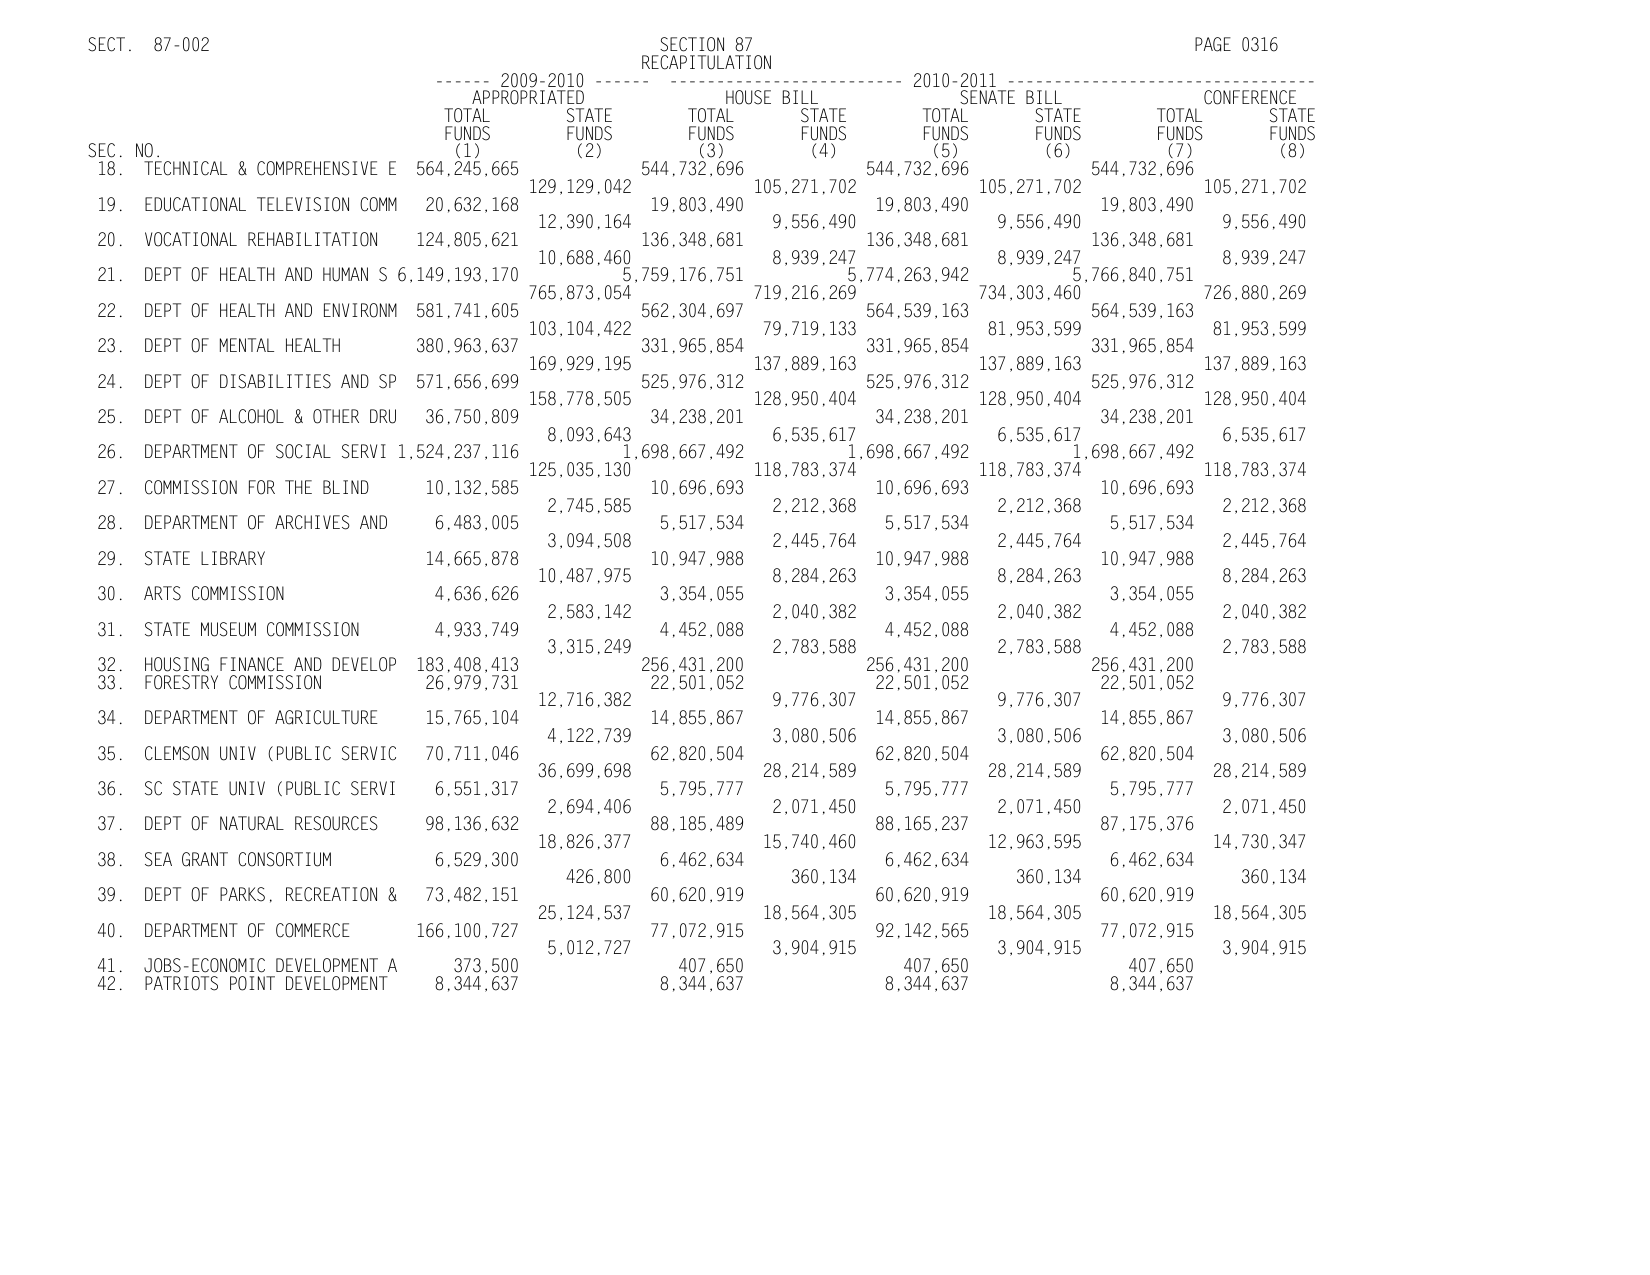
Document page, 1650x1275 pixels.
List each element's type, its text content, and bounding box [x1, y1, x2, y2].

text 10,487,975 8,284,263 8,284,263 8,284,263 [69, 569, 1582, 586]
text 36,699,698 28,214,589 28,214,589 28,214,589 [69, 763, 1582, 781]
text 25,124,537 18,564,305 18,564,305 18,564,305 [69, 905, 1582, 923]
text 2,583,142 2,040,382 2,040,382 2,040,382 [69, 604, 1582, 622]
text 125,035,130 118,783,374 118,783,374 118,783,374 [69, 462, 1582, 480]
text RECAPITULATION [69, 55, 1582, 73]
text 42. PATRIOTS POINT DEVELOPMENT 8,344,637 8,344,637 8,344,637 8,344,637 [69, 976, 1582, 994]
text 12,716,382 9,776,307 9,776,307 9,776,307 [69, 693, 1582, 710]
text 3,315,249 2,783,588 2,783,588 2,783,588 [69, 639, 1582, 657]
text 5,012,727 3,904,915 3,904,915 3,904,915 [69, 941, 1582, 958]
text SEC. NO. (1) (2) (3) (4) (5) (6) (7) (8) [69, 144, 1582, 161]
text 22. DEPT OF HEALTH AND ENVIRONM 581,741,605 562,304,697 564,539,163 564,539,163 [69, 303, 1582, 321]
text 41. JOBS-ECONOMIC DEVELOPMENT A 373,500 407,650 407,650 407,650 [69, 958, 1582, 976]
text 21. DEPT OF HEALTH AND HUMAN S 6,149,193,170 5,759,176,751 5,774,263,942 5,766,840,751 [69, 268, 1582, 285]
text 29. STATE LIBRARY 14,665,878 10,947,988 10,947,988 10,947,988 [69, 551, 1582, 569]
text FUNDS FUNDS FUNDS FUNDS FUNDS FUNDS FUNDS FUNDS [69, 126, 1582, 144]
text 35. CLEMSON UNIV (PUBLIC SERVIC 70,711,046 62,820,504 62,820,504 62,820,504 [69, 746, 1582, 763]
text 426,800 360,134 360,134 360,134 [69, 870, 1582, 887]
text 18. TECHNICAL & COMPREHENSIVE E 564,245,665 544,732,696 544,732,696 544,732,696 [69, 161, 1582, 179]
text 2,745,585 2,212,368 2,212,368 2,212,368 [69, 498, 1582, 516]
text 34. DEPARTMENT OF AGRICULTURE 15,765,104 14,855,867 14,855,867 14,855,867 [69, 710, 1582, 728]
text 39. DEPT OF PARKS, RECREATION & 73,482,151 60,620,919 60,620,919 60,620,919 [69, 887, 1582, 905]
text 10,688,460 8,939,247 8,939,247 8,939,247 [69, 250, 1582, 268]
text 4,122,739 3,080,506 3,080,506 3,080,506 [69, 728, 1582, 746]
text 26. DEPARTMENT OF SOCIAL SERVI 1,524,237,116 1,698,667,492 1,698,667,492 1,698,667,492 [69, 445, 1582, 462]
text 24. DEPT OF DISABILITIES AND SP 571,656,699 525,976,312 525,976,312 525,976,312 [69, 374, 1582, 392]
text TOTAL STATE TOTAL STATE TOTAL STATE TOTAL STATE [69, 108, 1582, 126]
text 169,929,195 137,889,163 137,889,163 137,889,163 [69, 356, 1582, 374]
text 158,778,505 128,950,404 128,950,404 128,950,404 [69, 392, 1582, 409]
text 8,093,643 6,535,617 6,535,617 6,535,617 [69, 427, 1582, 445]
text 28. DEPARTMENT OF ARCHIVES AND 6,483,005 5,517,534 5,517,534 5,517,534 [69, 516, 1582, 533]
text 3,094,508 2,445,764 2,445,764 2,445,764 [69, 533, 1582, 551]
text SECT. 87-002 SECTION 87 PAGE 0316 [69, 37, 1582, 55]
text 2,694,406 2,071,450 2,071,450 2,071,450 [69, 799, 1582, 817]
text 23. DEPT OF MENTAL HEALTH 380,963,637 331,965,854 331,965,854 331,965,854 [69, 338, 1582, 356]
text 38. SEA GRANT CONSORTIUM 6,529,300 6,462,634 6,462,634 6,462,634 [69, 852, 1582, 870]
text 103,104,422 79,719,133 81,953,599 81,953,599 [69, 321, 1582, 338]
text 18,826,377 15,740,460 12,963,595 14,730,347 [69, 834, 1582, 852]
text ------ 2009-2010 ------ ------------------------- 2010-2011 --------------------------------- [69, 73, 1582, 91]
text 12,390,164 9,556,490 9,556,490 9,556,490 [69, 214, 1582, 232]
text 129,129,042 105,271,702 105,271,702 105,271,702 [69, 179, 1582, 197]
text 33. FORESTRY COMMISSION 26,979,731 22,501,052 22,501,052 22,501,052 [69, 675, 1582, 693]
text 27. COMMISSION FOR THE BLIND 10,132,585 10,696,693 10,696,693 10,696,693 [69, 480, 1582, 498]
text 25. DEPT OF ALCOHOL & OTHER DRU 36,750,809 34,238,201 34,238,201 34,238,201 [69, 409, 1582, 427]
text 37. DEPT OF NATURAL RESOURCES 98,136,632 88,185,489 88,165,237 87,175,376 [69, 817, 1582, 834]
text APPROPRIATED HOUSE BILL SENATE BILL CONFERENCE [69, 91, 1582, 108]
text 32. HOUSING FINANCE AND DEVELOP 183,408,413 256,431,200 256,431,200 256,431,200 [69, 657, 1582, 675]
text 36. SC STATE UNIV (PUBLIC SERVI 6,551,317 5,795,777 5,795,777 5,795,777 [69, 781, 1582, 799]
text 19. EDUCATIONAL TELEVISION COMM 20,632,168 19,803,490 19,803,490 19,803,490 [69, 197, 1582, 214]
text 765,873,054 719,216,269 734,303,460 726,880,269 [69, 285, 1582, 303]
text 20. VOCATIONAL REHABILITATION 124,805,621 136,348,681 136,348,681 136,348,681 [69, 232, 1582, 250]
text 40. DEPARTMENT OF COMMERCE 166,100,727 77,072,915 92,142,565 77,072,915 [69, 923, 1582, 941]
text 30. ARTS COMMISSION 4,636,626 3,354,055 3,354,055 3,354,055 [69, 586, 1582, 604]
text 31. STATE MUSEUM COMMISSION 4,933,749 4,452,088 4,452,088 4,452,088 [69, 622, 1582, 639]
